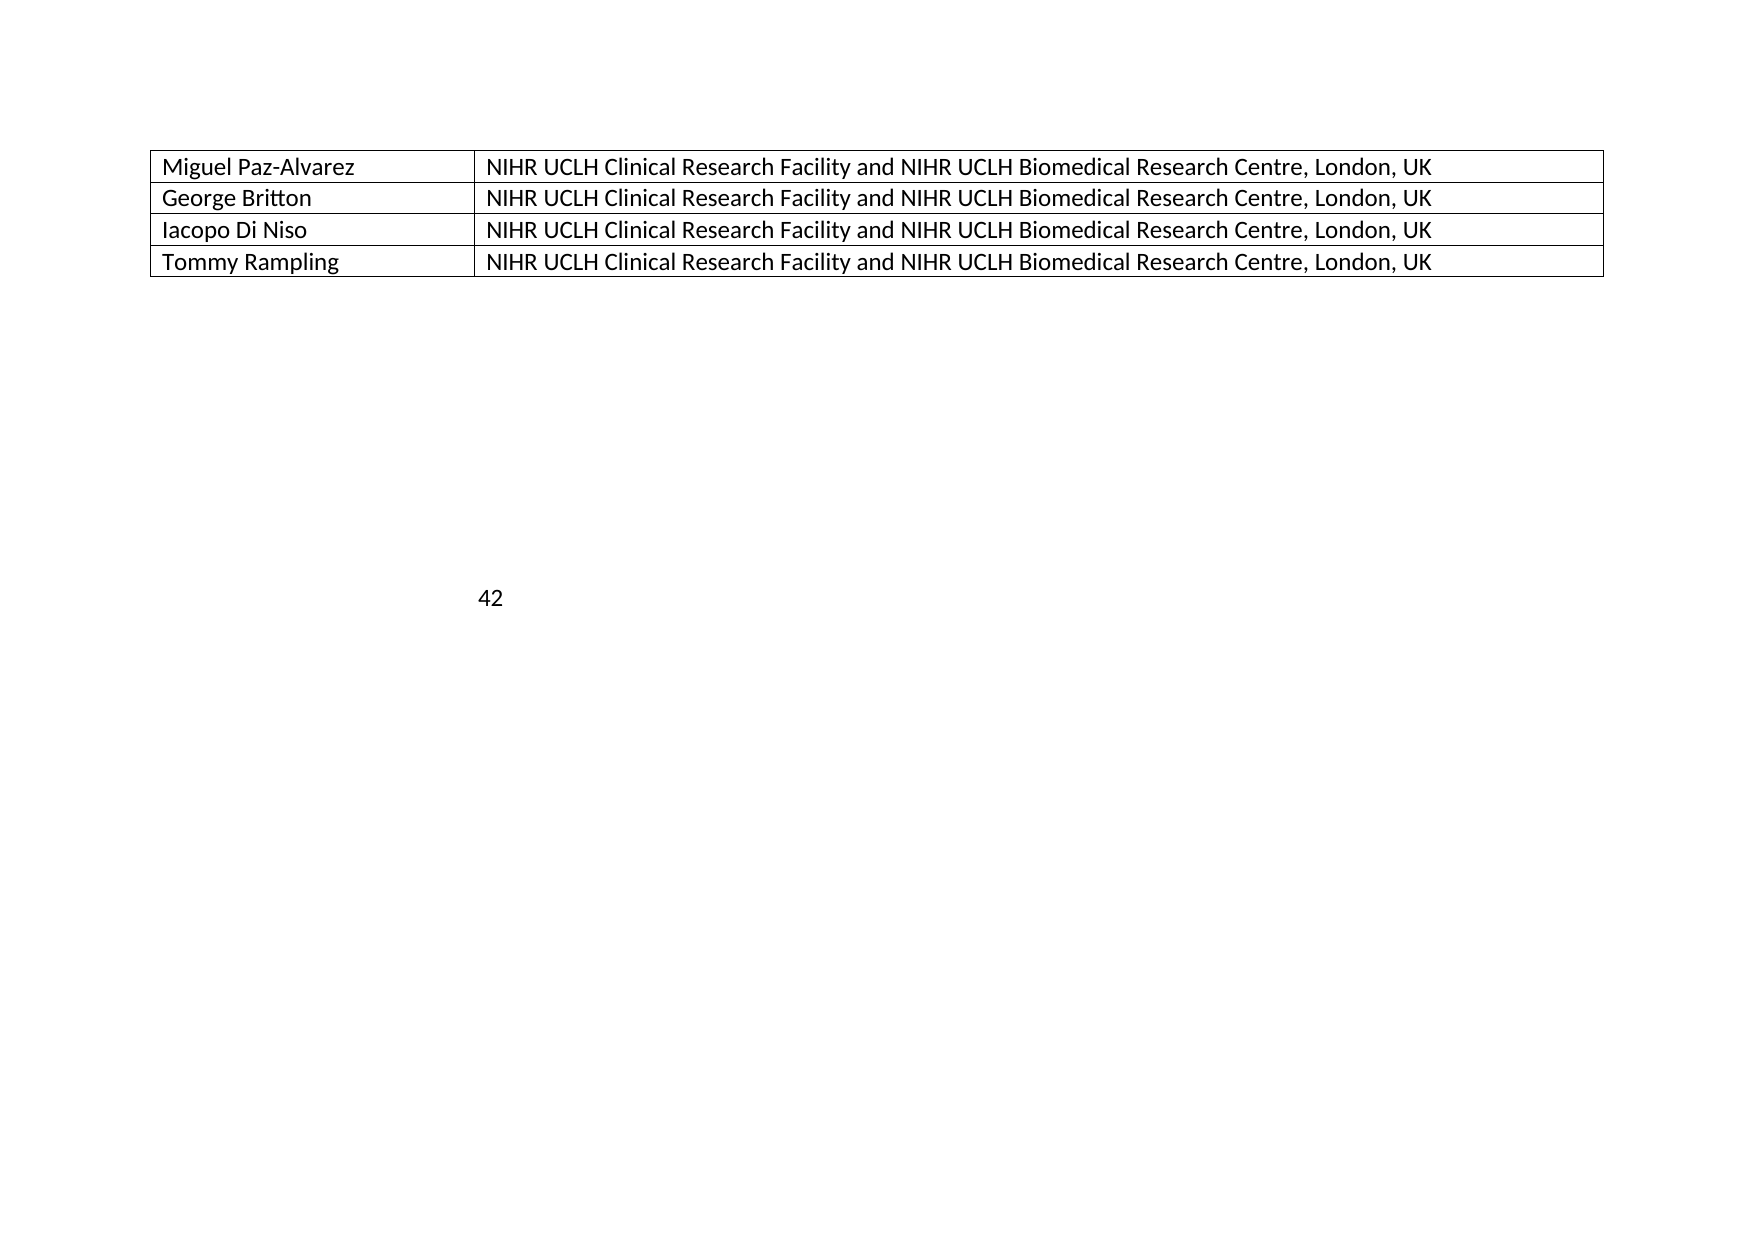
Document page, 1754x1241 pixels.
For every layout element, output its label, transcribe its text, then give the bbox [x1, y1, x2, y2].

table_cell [475, 183, 1603, 213]
table_cell NIHR UCLH Clinical Research Facility and NIHR UCLH Biomedical Research Centre, London, UK [475, 246, 1603, 276]
table_cell NIHR UCLH Clinical Research Facility and NIHR UCLH Biomedical Research Centre, London, UK [475, 214, 1603, 245]
text 42 [150, 582, 1604, 613]
table_cell Iacopo Di Niso [151, 214, 474, 245]
table_cell George Britton [151, 183, 474, 213]
table_cell Miguel Paz-Alvarez [151, 151, 474, 182]
table_cell Tommy Rampling [151, 246, 474, 276]
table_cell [475, 151, 1603, 182]
